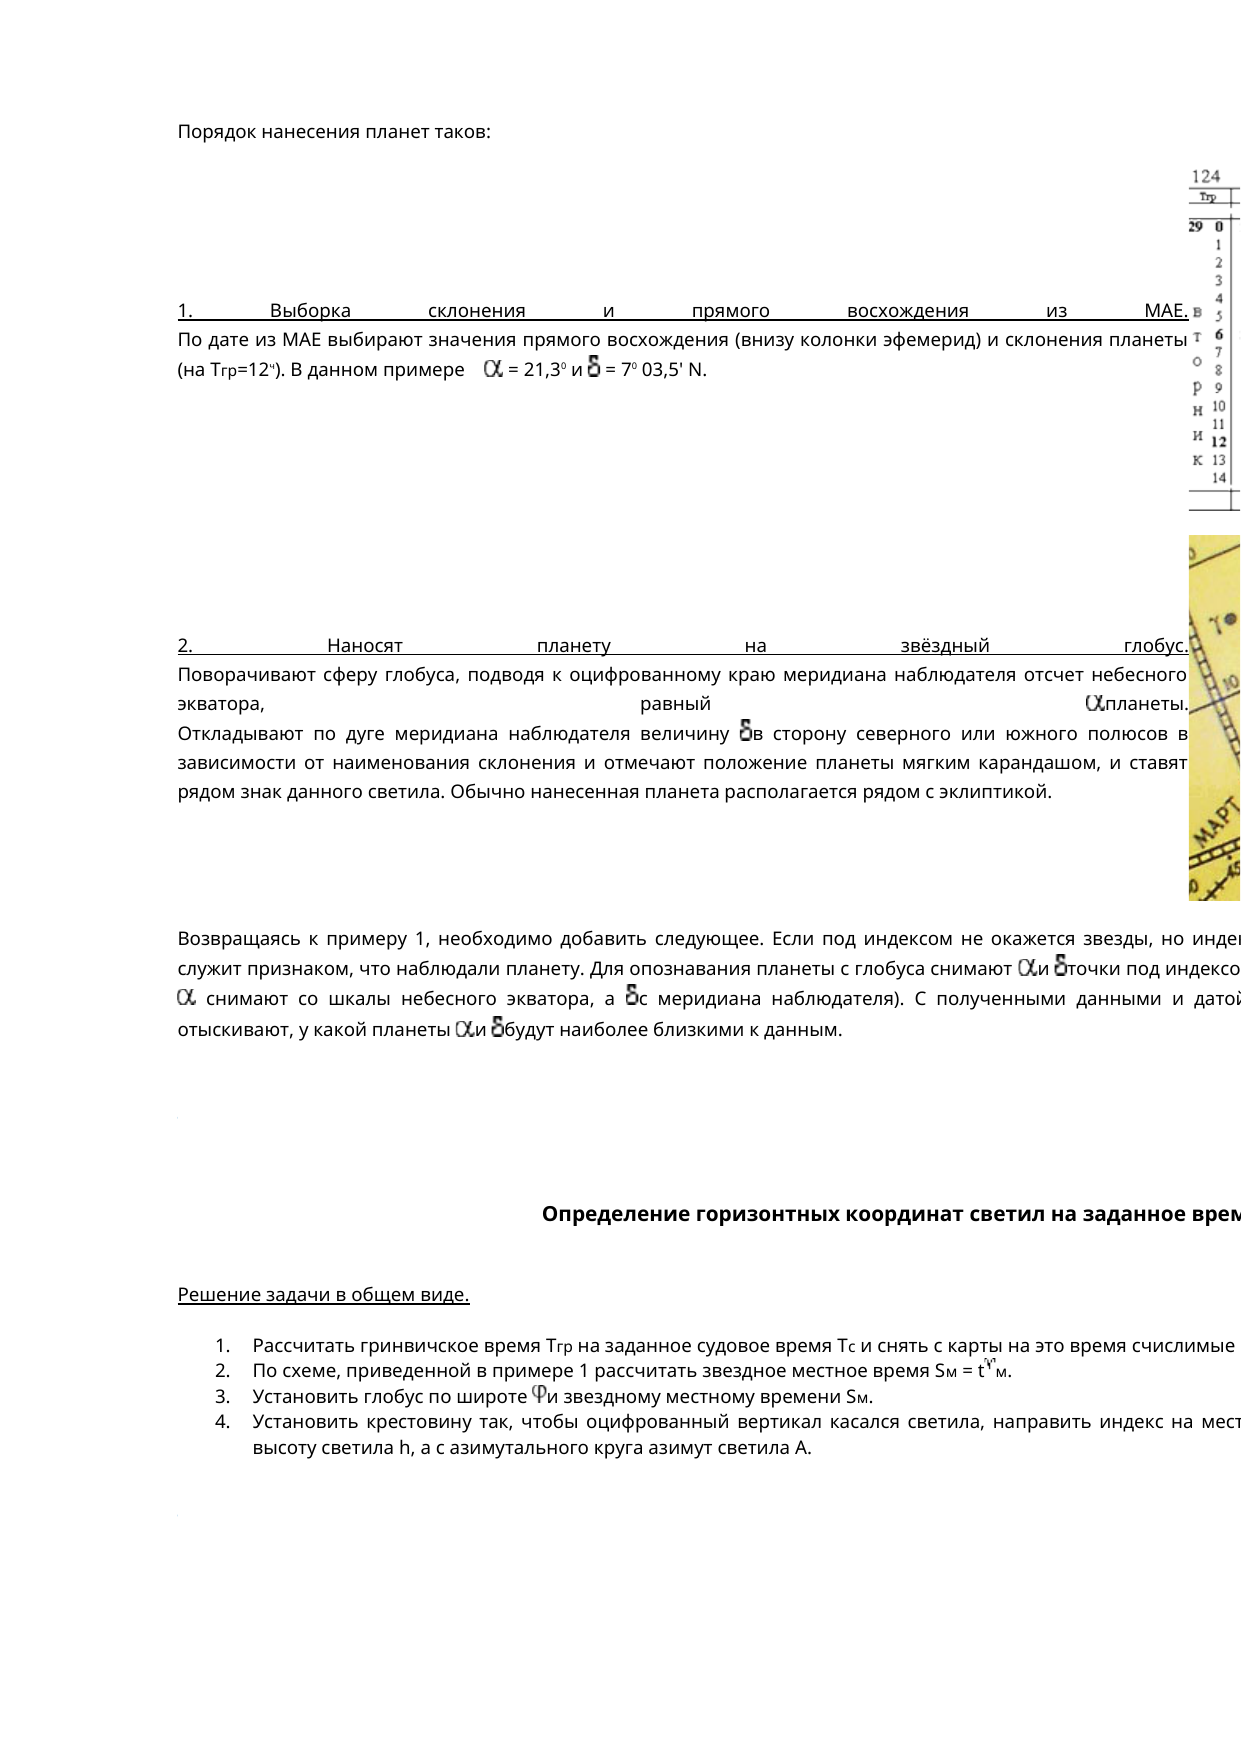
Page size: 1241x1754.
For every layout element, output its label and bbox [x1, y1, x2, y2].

picture [1086, 695, 1105, 711]
picture [455, 1021, 475, 1037]
picture [587, 355, 601, 377]
table_cell [177, 655, 1240, 1593]
picture [177, 989, 196, 1005]
picture [491, 1016, 504, 1037]
picture [1018, 959, 1038, 976]
picture [532, 1385, 547, 1403]
picture [484, 360, 503, 377]
picture [1188, 535, 1241, 901]
picture [1188, 168, 1241, 511]
table_cell [177, 320, 1240, 654]
picture [739, 719, 753, 741]
picture [1054, 954, 1068, 976]
picture [984, 1358, 996, 1378]
table_cell [177, 118, 1240, 319]
picture [626, 984, 639, 1005]
